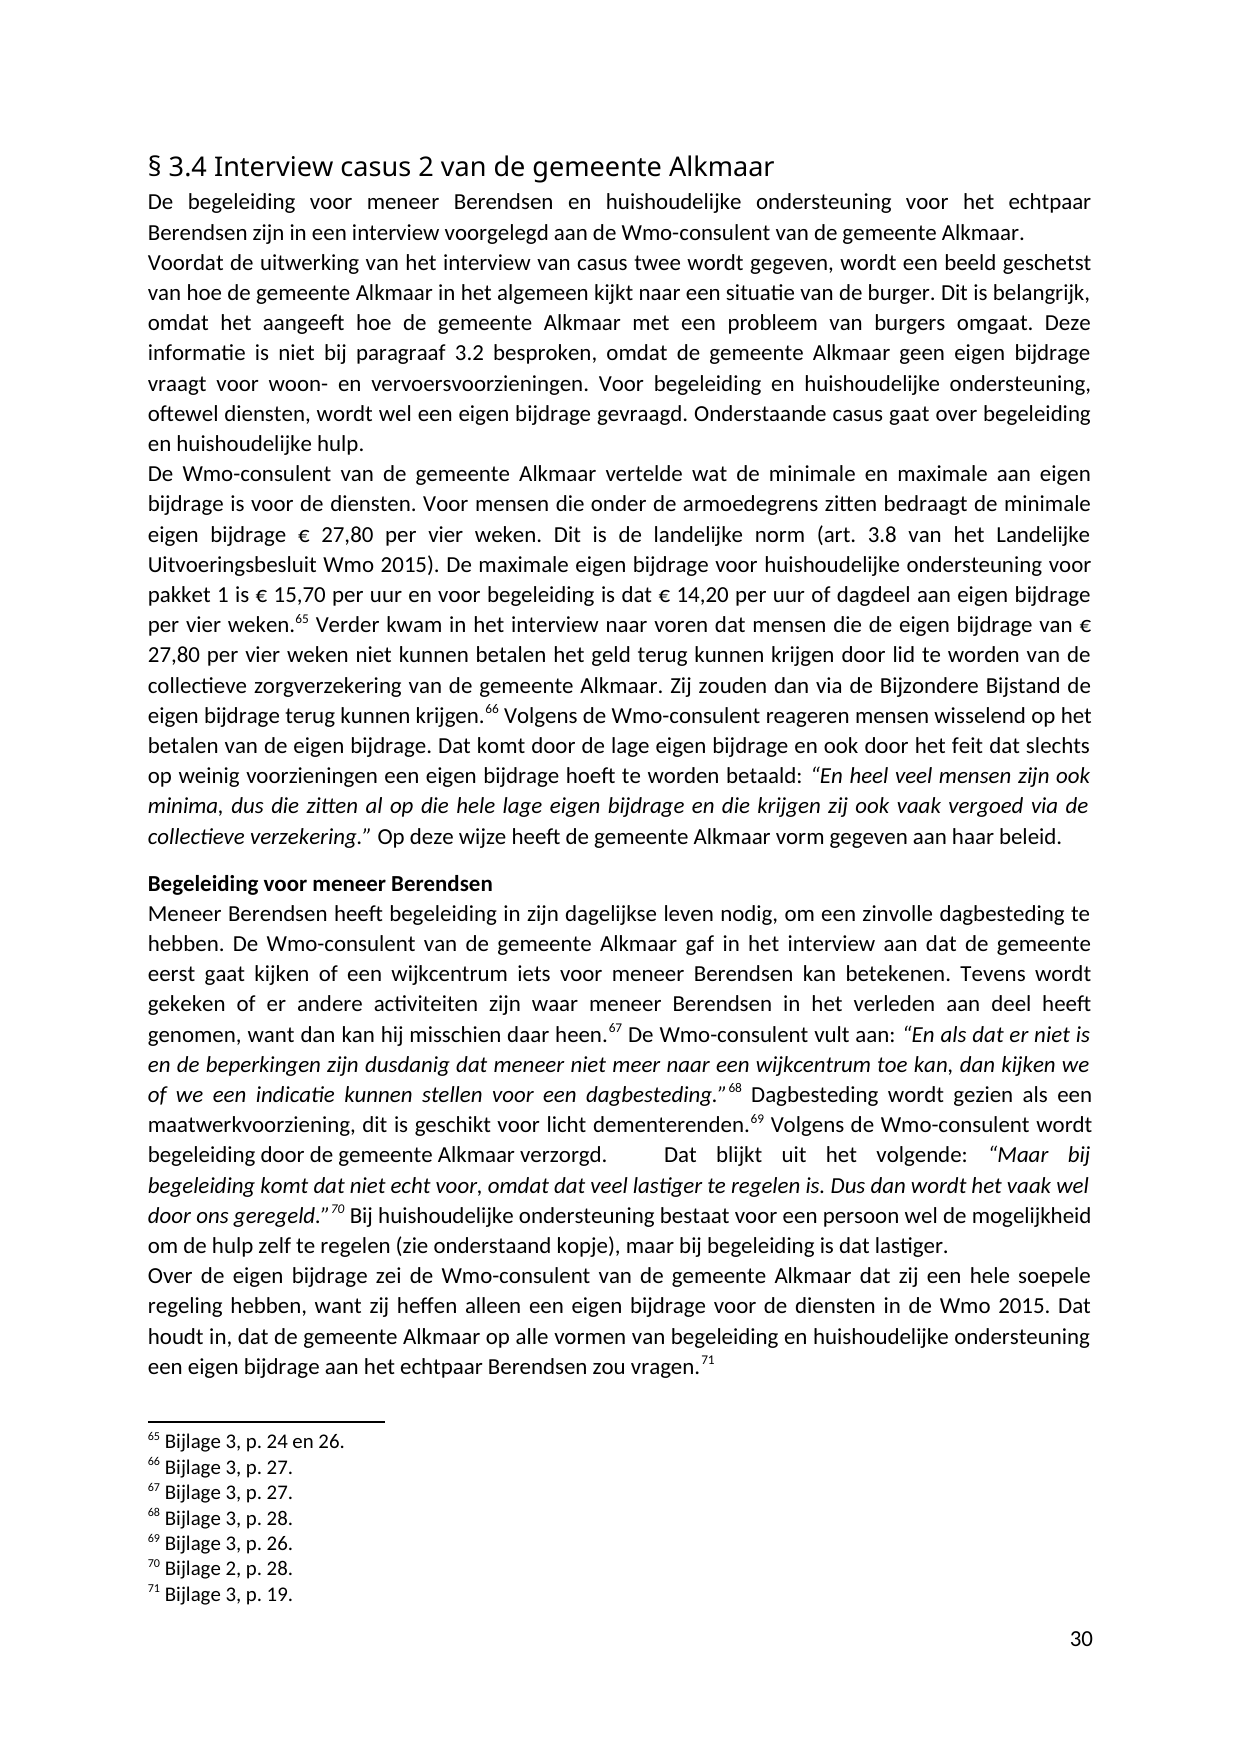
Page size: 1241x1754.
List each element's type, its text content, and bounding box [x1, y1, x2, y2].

subtitle § 3.4 Interview casus 2 van de gemeente Alkmaar [148, 148, 1093, 184]
text De begeleiding voor meneer Berendsen en huishoudelijke ondersteuning voor het echtpaar Berendsen zijn in een interview voorgelegd aan de Wmo-consulent van de gemeente Alkmaar. [148, 187, 1093, 246]
text Voordat de uitwerking van het interview van casus twee wordt gegeven, wordt een beeld geschetst van hoe de gemeente Alkmaar in het algemeen kijkt naar een situatie van de burger. Dit is belangrijk, omdat het aangeeft hoe de gemeente Alkmaar met een probleem van burgers omgaat. Deze informatie is niet bij paragraaf 3.2 besproken, omdat de gemeente Alkmaar geen eigen bijdrage vraagt voor woon- en vervoersvoorzieningen. Voor begeleiding en huishoudelijke ondersteuning, oftewel diensten, wordt wel een eigen bijdrage gevraagd. Onderstaande casus gaat over begeleiding en huishoudelijke hulp. [148, 248, 1093, 457]
text Over de eigen bijdrage zei de Wmo-consulent van de gemeente Alkmaar dat zij een hele soepele regeling hebben, want zij heffen alleen een eigen bijdrage voor de diensten in de Wmo 2015. Dat houdt in, dat de gemeente Alkmaar op alle vormen van begeleiding en huishoudelijke ondersteuning een eigen bijdrage aan het echtpaar Berendsen zou vragen. [148, 1261, 1093, 1380]
text Meneer Berendsen heeft begeleiding in zijn dagelijkse leven nodig, om een zinvolle dagbesteding te hebben. De Wmo-consulent van de gemeente Alkmaar gaf in het interview aan dat de gemeente eerst gaat kijken of een wijkcentrum iets voor meneer Berendsen kan betekenen. Tevens wordt gekeken of er andere activiteiten zijn waar meneer Berendsen in het verleden aan deel heeft genomen, want dan kan hij misschien daar heen. De Wmo-consulent vult aan: “En als dat er niet is en de beperkingen zijn dusdanig dat meneer niet meer naar een wijkcentrum toe kan, dan kijken we of we een indicatie kunnen stellen voor een dagbesteding.” Dagbesteding wordt gezien als een maatwerkvoorziening, dit is geschikt voor licht dementerenden. Volgens de Wmo-consulent wordt begeleiding door de gemeente Alkmaar verzorgd. Dat blijkt uit het volgende: “Maar bij begeleiding komt dat niet echt voor, omdat dat veel lastiger te regelen is. Dus dan wordt het vaak wel door ons geregeld.” Bij huishoudelijke ondersteuning bestaat voor een persoon wel de mogelijkheid om de hulp zelf te regelen (zie onderstaand kopje), maar bij begeleiding is dat lastiger. [148, 899, 1093, 1259]
text De Wmo-consulent van de gemeente Alkmaar vertelde wat de minimale en maximale aan eigen bijdrage is voor de diensten. Voor mensen die onder de armoedegrens zitten bedraagt de minimale eigen bijdrage € 27,80 per vier weken. Dit is de landelijke norm (art. 3.8 van het Landelijke Uitvoeringsbesluit Wmo 2015). De maximale eigen bijdrage voor huishoudelijke ondersteuning voor pakket 1 is € 15,70 per uur en voor begeleiding is dat € 14,20 per uur of dagdeel aan eigen bijdrage per vier weken. Verder kwam in het interview naar voren dat mensen die de eigen bijdrage van € 27,80 per vier weken niet kunnen betalen het geld terug kunnen krijgen door lid te worden van de collectieve zorgverzekering van de gemeente Alkmaar. Zij zouden dan via de Bijzondere Bijstand de eigen bijdrage terug kunnen krijgen. Volgens de Wmo-consulent reageren mensen wisselend op het betalen van de eigen bijdrage. Dat komt door de lage eigen bijdrage en ook door het feit dat slechts op weinig voorzieningen een eigen bijdrage hoeft te worden betaald: “En heel veel mensen zijn ook minima, dus die zitten al op die hele lage eigen bijdrage en die krijgen zij ook vaak vergoed via de collectieve verzekering.” Op deze wijze heeft de gemeente Alkmaar vorm gegeven aan haar beleid. [148, 459, 1093, 850]
text Begeleiding voor meneer Berendsen [148, 869, 1093, 897]
